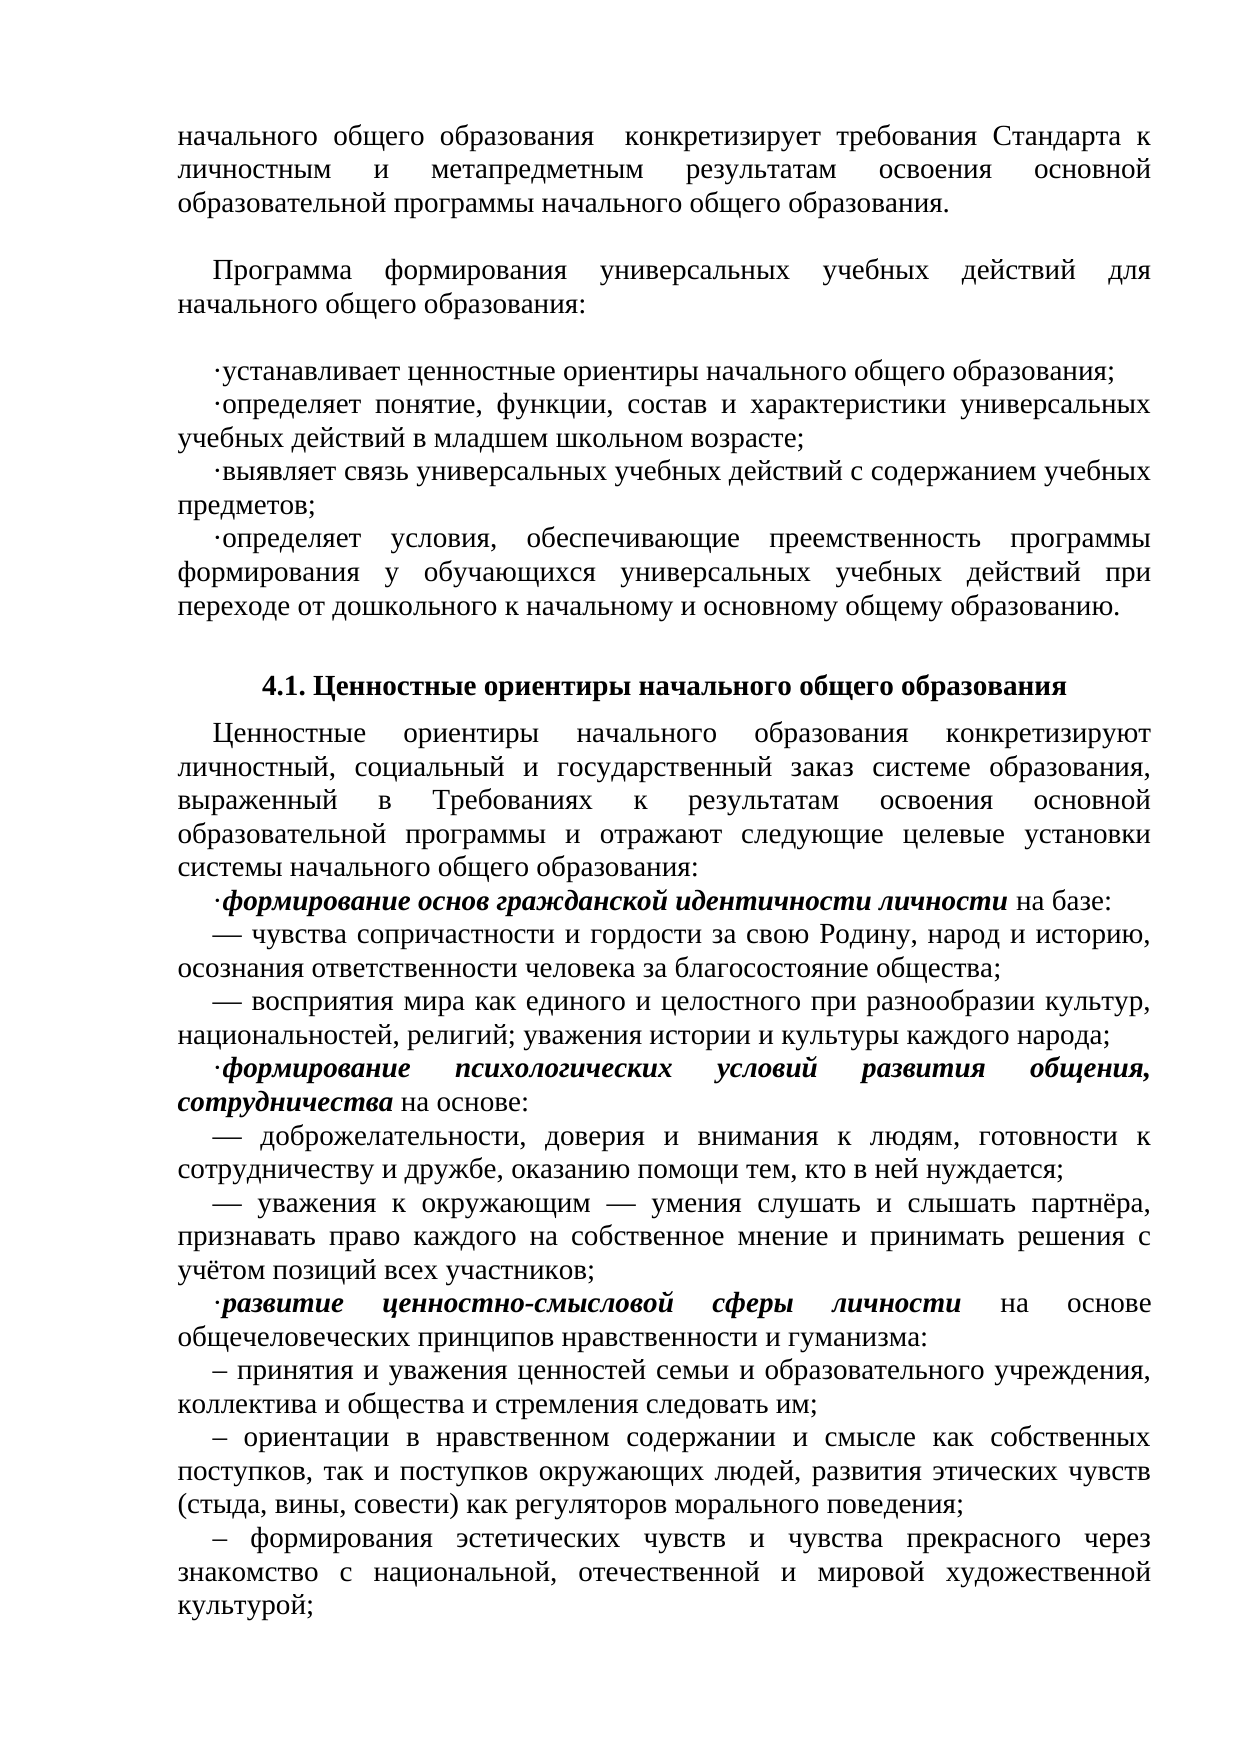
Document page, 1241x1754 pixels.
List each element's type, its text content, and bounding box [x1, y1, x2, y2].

text Программа формирования универсальных учебных действий для начального общего образования: [177, 252, 1152, 319]
text – принятия и уважения ценностей семьи и образовательного учреждения, коллектива и общества и стремления следовать им; [177, 1352, 1152, 1419]
text ·выявляет связь универсальных учебных действий с содержанием учебных предметов; [177, 453, 1152, 521]
text ·определяет понятие, функции, состав и характеристики универсальных учебных действий в младшем школьном возрасте; [177, 386, 1152, 453]
text ·формирование психологических условий развития общения, сотрудничества на основе: [177, 1051, 1152, 1118]
text 4.1. Ценностные ориентиры начального общего образования [177, 668, 1152, 702]
text ·устанавливает ценностные ориентиры начального общего образования; [177, 353, 1152, 386]
text — уважения к окружающим — умения слушать и слышать партнёра, признавать право каждого на собственное мнение и принимать решения с учётом позиций всех участников; [177, 1185, 1152, 1285]
text — чувства сопричастности и гордости за свою Родину, народ и историю, осознания ответственности человека за благосостояние общества; [177, 916, 1152, 983]
text – формирования эстетических чувств и чувства прекрасного через знакомство с национальной, отечественной и мировой художественной культурой; [177, 1520, 1152, 1621]
text ·развитие ценностно-смысловой сферы личности на основе общечеловеческих принципов нравственности и гуманизма: [177, 1285, 1152, 1352]
text ·определяет условия, обеспечивающие преемственность программы формирования у обучающихся универсальных учебных действий при переходе от дошкольного к начальному и основному общему образованию. [177, 521, 1152, 621]
text Ценностные ориентиры начального образования конкретизируют личностный, социальный и государственный заказ системе образования, выраженный в Требованиях к результатам освоения основной образовательной программы и отражают следующие целевые установки системы начального общего образования: [177, 715, 1152, 883]
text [177, 118, 1152, 219]
text — доброжелательности, доверия и внимания к людям, готовности к сотрудничеству и дружбе, оказанию помощи тем, кто в ней нуждается; [177, 1118, 1152, 1185]
text — восприятия мира как единого и целостного при разнообразии культур, национальностей, религий; уважения истории и культуры каждого народа; [177, 983, 1152, 1051]
text – ориентации в нравственном содержании и смысле как собственных поступков, так и поступков окружающих людей, развития этических чувств (стыда, вины, совести) как регуляторов морального поведения; [177, 1419, 1152, 1520]
text ·формирование основ гражданской идентичности личности на базе: [177, 883, 1152, 916]
